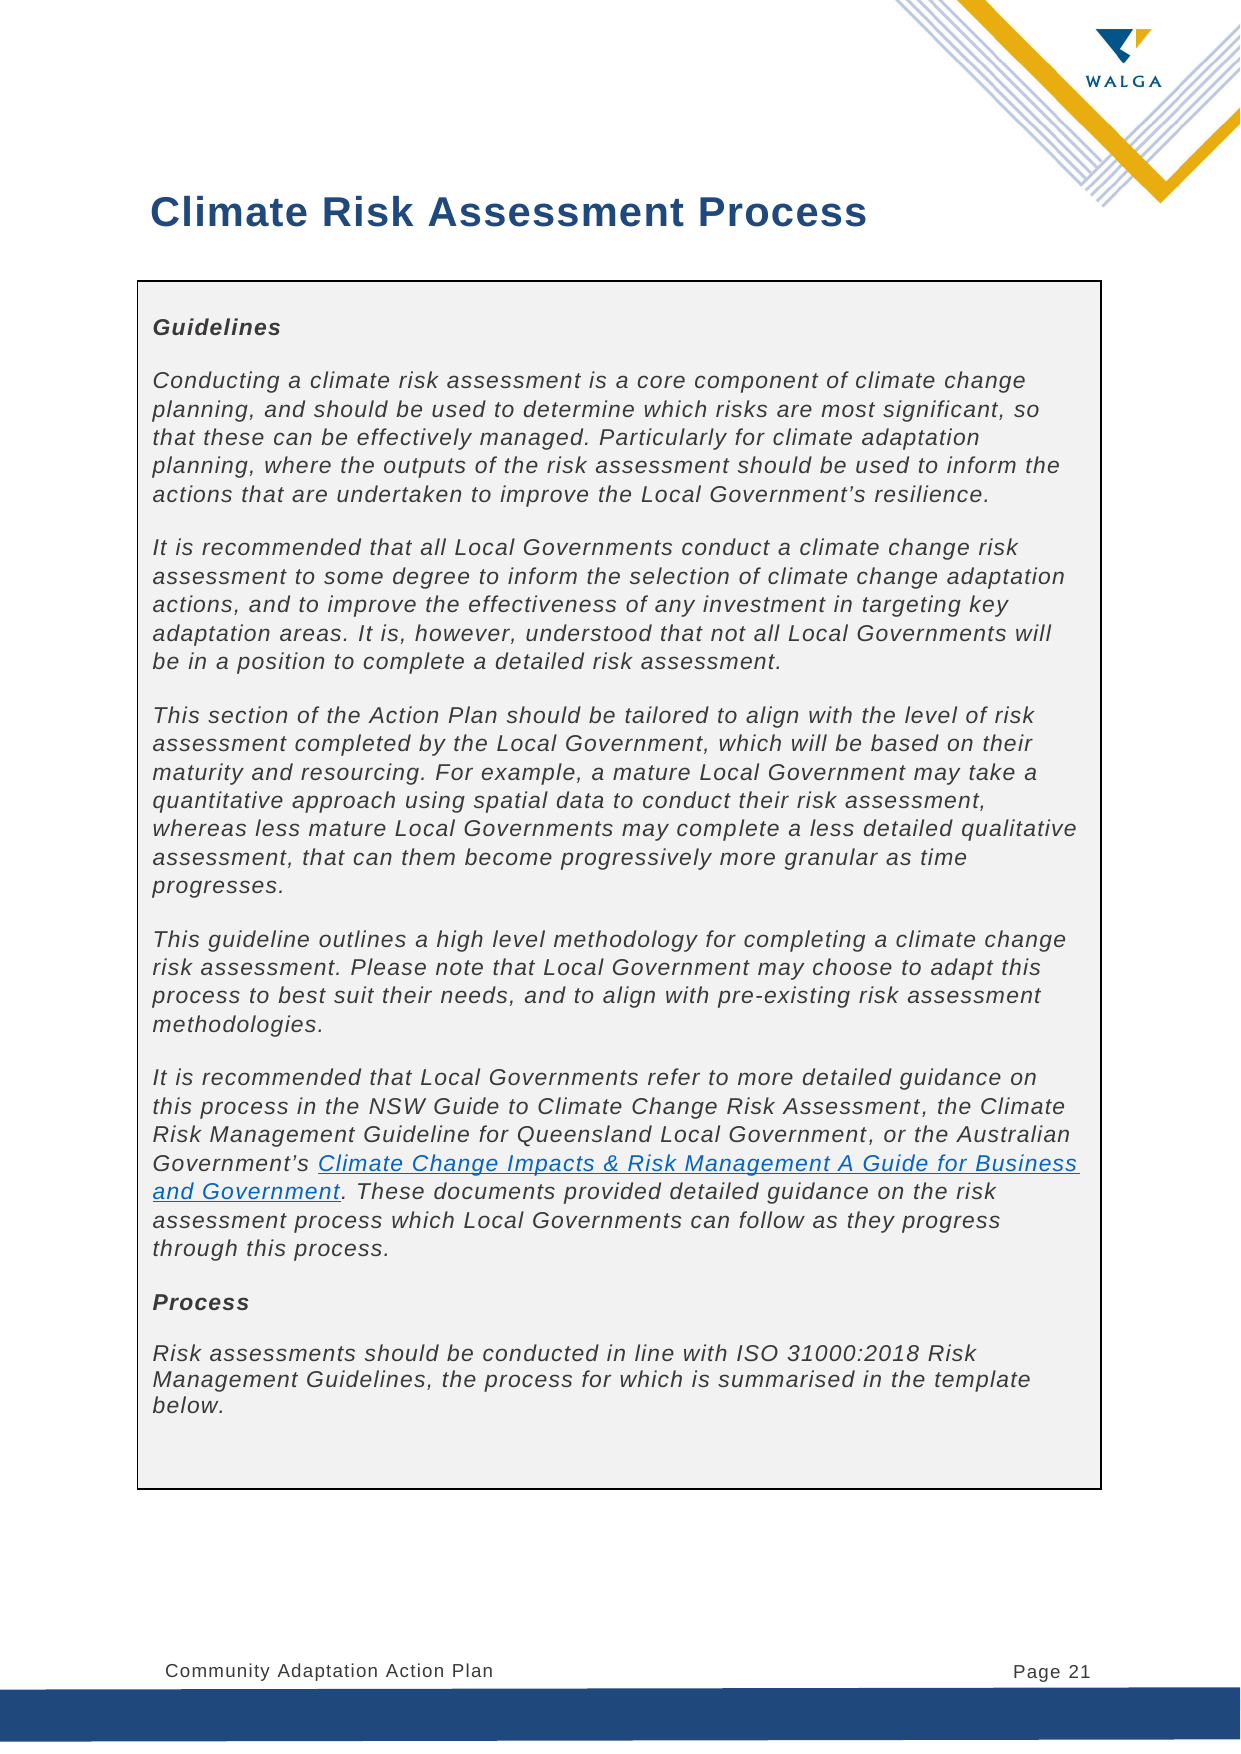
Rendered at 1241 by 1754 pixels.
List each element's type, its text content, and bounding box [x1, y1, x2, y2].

picture [626, 0, 1241, 731]
subtitle Climate Risk Assessment Process [150, 187, 1090, 235]
